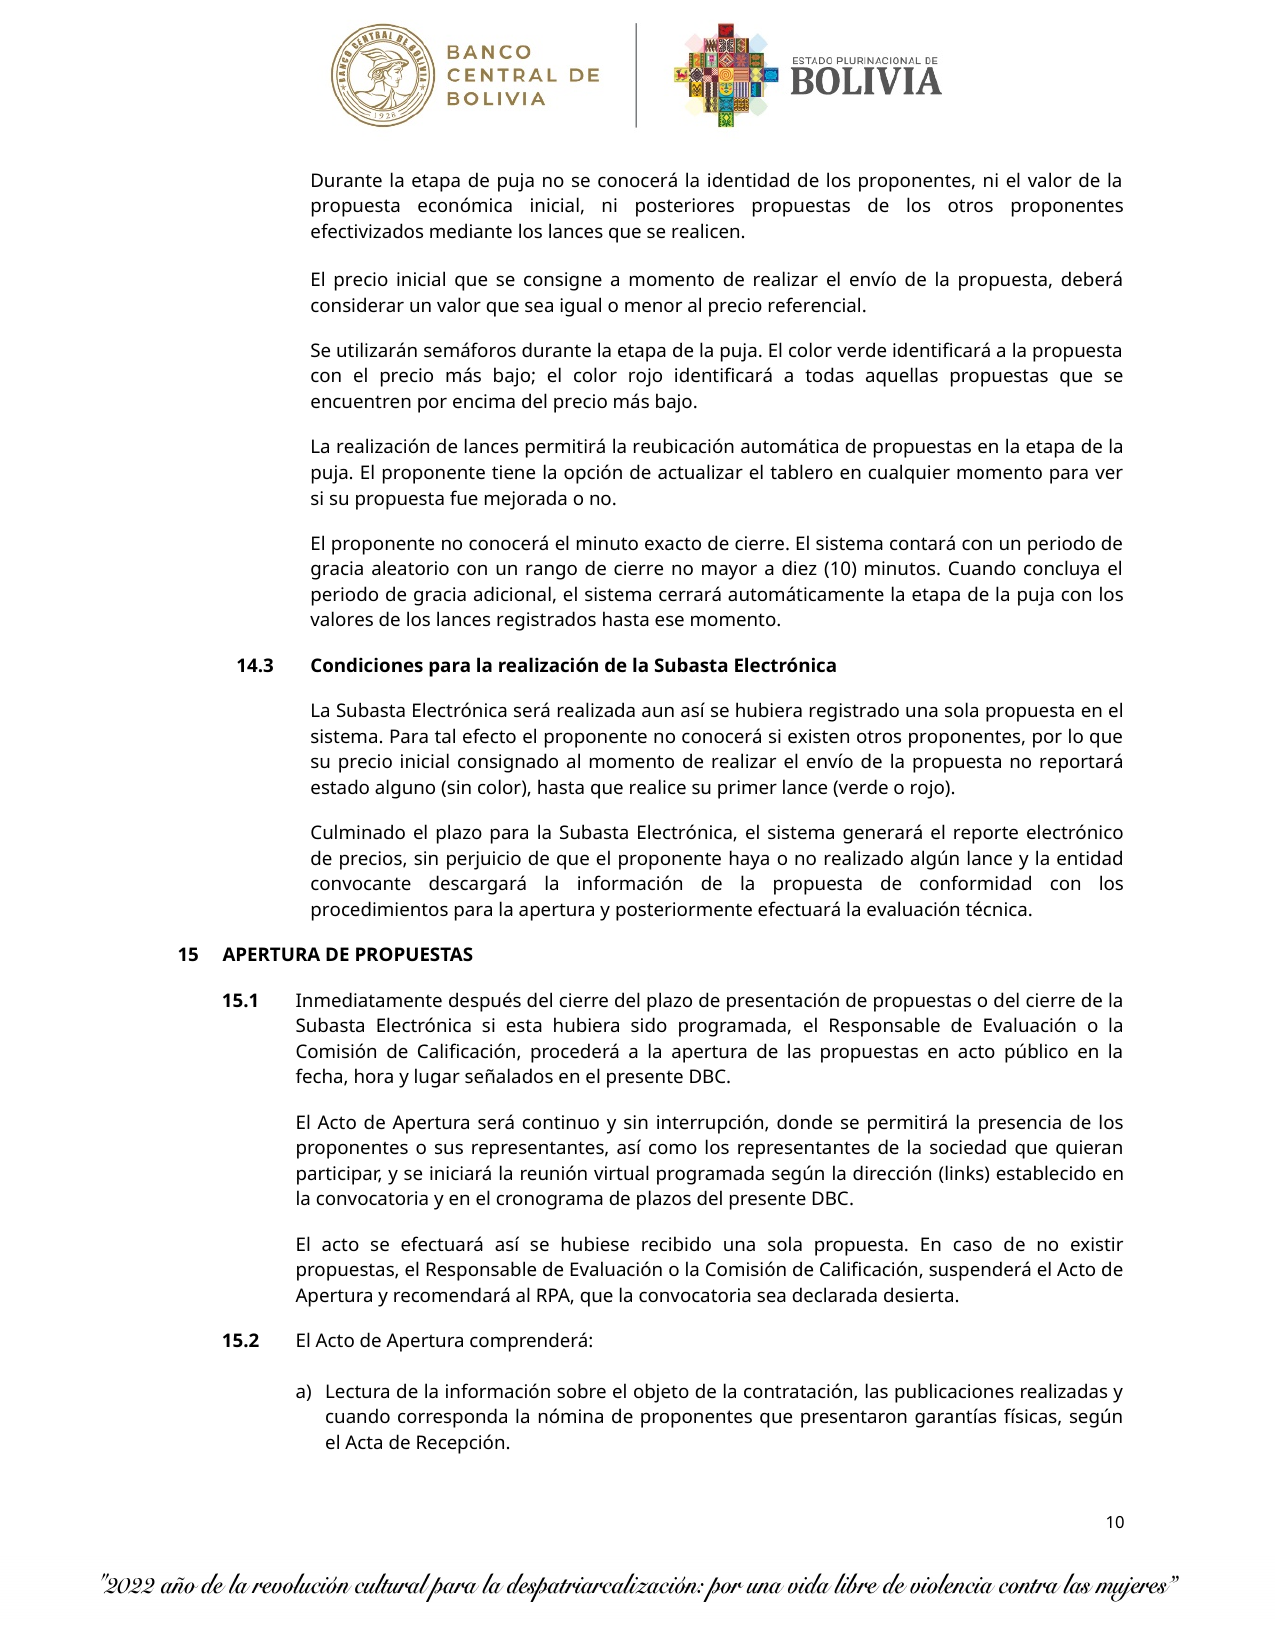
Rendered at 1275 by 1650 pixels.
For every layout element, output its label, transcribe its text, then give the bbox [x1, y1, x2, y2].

picture [0, 5, 1272, 166]
title Inmediatamente después del cierre del plazo de presentación de propuestas o del cierre de la Subasta Electrónica si esta hubiera sido programada, el Responsable de Evaluación o la Comisión de Calificación, procederá a la apertura de las propuestas en acto público en la fecha, hora y lugar señalados en el presente DBC. [222, 987, 1124, 1089]
title El Acto de Apertura comprenderá: [222, 1327, 1124, 1353]
text El precio inicial que se consigne a momento de realizar el envío de la propuesta, deberá considerar un valor que sea igual o menor al precio referencial. [310, 266, 1124, 317]
title El Acto de Apertura será continuo y sin interrupción, donde se permitirá la presencia de los proponentes o sus representantes, así como los representantes de la sociedad que quieran participar, y se iniciará la reunión virtual programada según la dirección (links) establecido en la convocatoria y en el cronograma de plazos del presente DBC. [295, 1109, 1124, 1211]
title Condiciones para la realización de la Subasta Electrónica [236, 652, 1124, 678]
text Durante la etapa de puja no se conocerá la identidad de los proponentes, ni el valor de la propuesta económica inicial, ni posteriores propuestas de los otros proponentes efectivizados mediante los lances que se realicen. [310, 148, 1124, 244]
text Se utilizarán semáforos durante la etapa de la puja. El color verde identificará a la propuesta con el precio más bajo; el color rojo identificará a todas aquellas propuestas que se encuentren por encima del precio más bajo. [310, 337, 1124, 414]
text La Subasta Electrónica será realizada aun así se hubiera registrado una sola propuesta en el sistema. Para tal efecto el proponente no conocerá si existen otros proponentes, por lo que su precio inicial consignado al momento de realizar el envío de la propuesta no reportará estado alguno (sin color), hasta que realice su primer lance (verde o rojo). [310, 698, 1124, 800]
title APERTURA DE PROPUESTAS [177, 942, 1124, 967]
text La realización de lances permitirá la reubicación automática de propuestas en la etapa de la puja. El proponente tiene la opción de actualizar el tablero en cualquier momento para ver si su propuesta fue mejorada o no. [310, 434, 1124, 510]
text Culminado el plazo para la Subasta Electrónica, el sistema generará el reporte electrónico de precios, sin perjuicio de que el proponente haya o no realizado algún lance y la entidad convocante descargará la información de la propuesta de conformidad con los procedimientos para la apertura y posteriormente efectuará la evaluación técnica. [310, 819, 1124, 922]
picture [0, 1556, 1275, 1621]
text El proponente no conocerá el minuto exacto de cierre. El sistema contará con un periodo de gracia aleatorio con un rango de cierre no mayor a diez (10) minutos. Cuando concluya el periodo de gracia adicional, el sistema cerrará automáticamente la etapa de la puja con los valores de los lances registrados hasta ese momento. [310, 530, 1124, 632]
title El acto se efectuará así se hubiese recibido una sola propuesta. En caso de no existir propuestas, el Responsable de Evaluación o la Comisión de Calificación, suspenderá el Acto de Apertura y recomendará al RPA, que la convocatoria sea declarada desierta. [295, 1231, 1124, 1307]
title Lectura de la información sobre el objeto de la contratación, las publicaciones realizadas y cuando corresponda la nómina de proponentes que presentaron garantías físicas, según el Acta de Recepción. [295, 1378, 1124, 1454]
